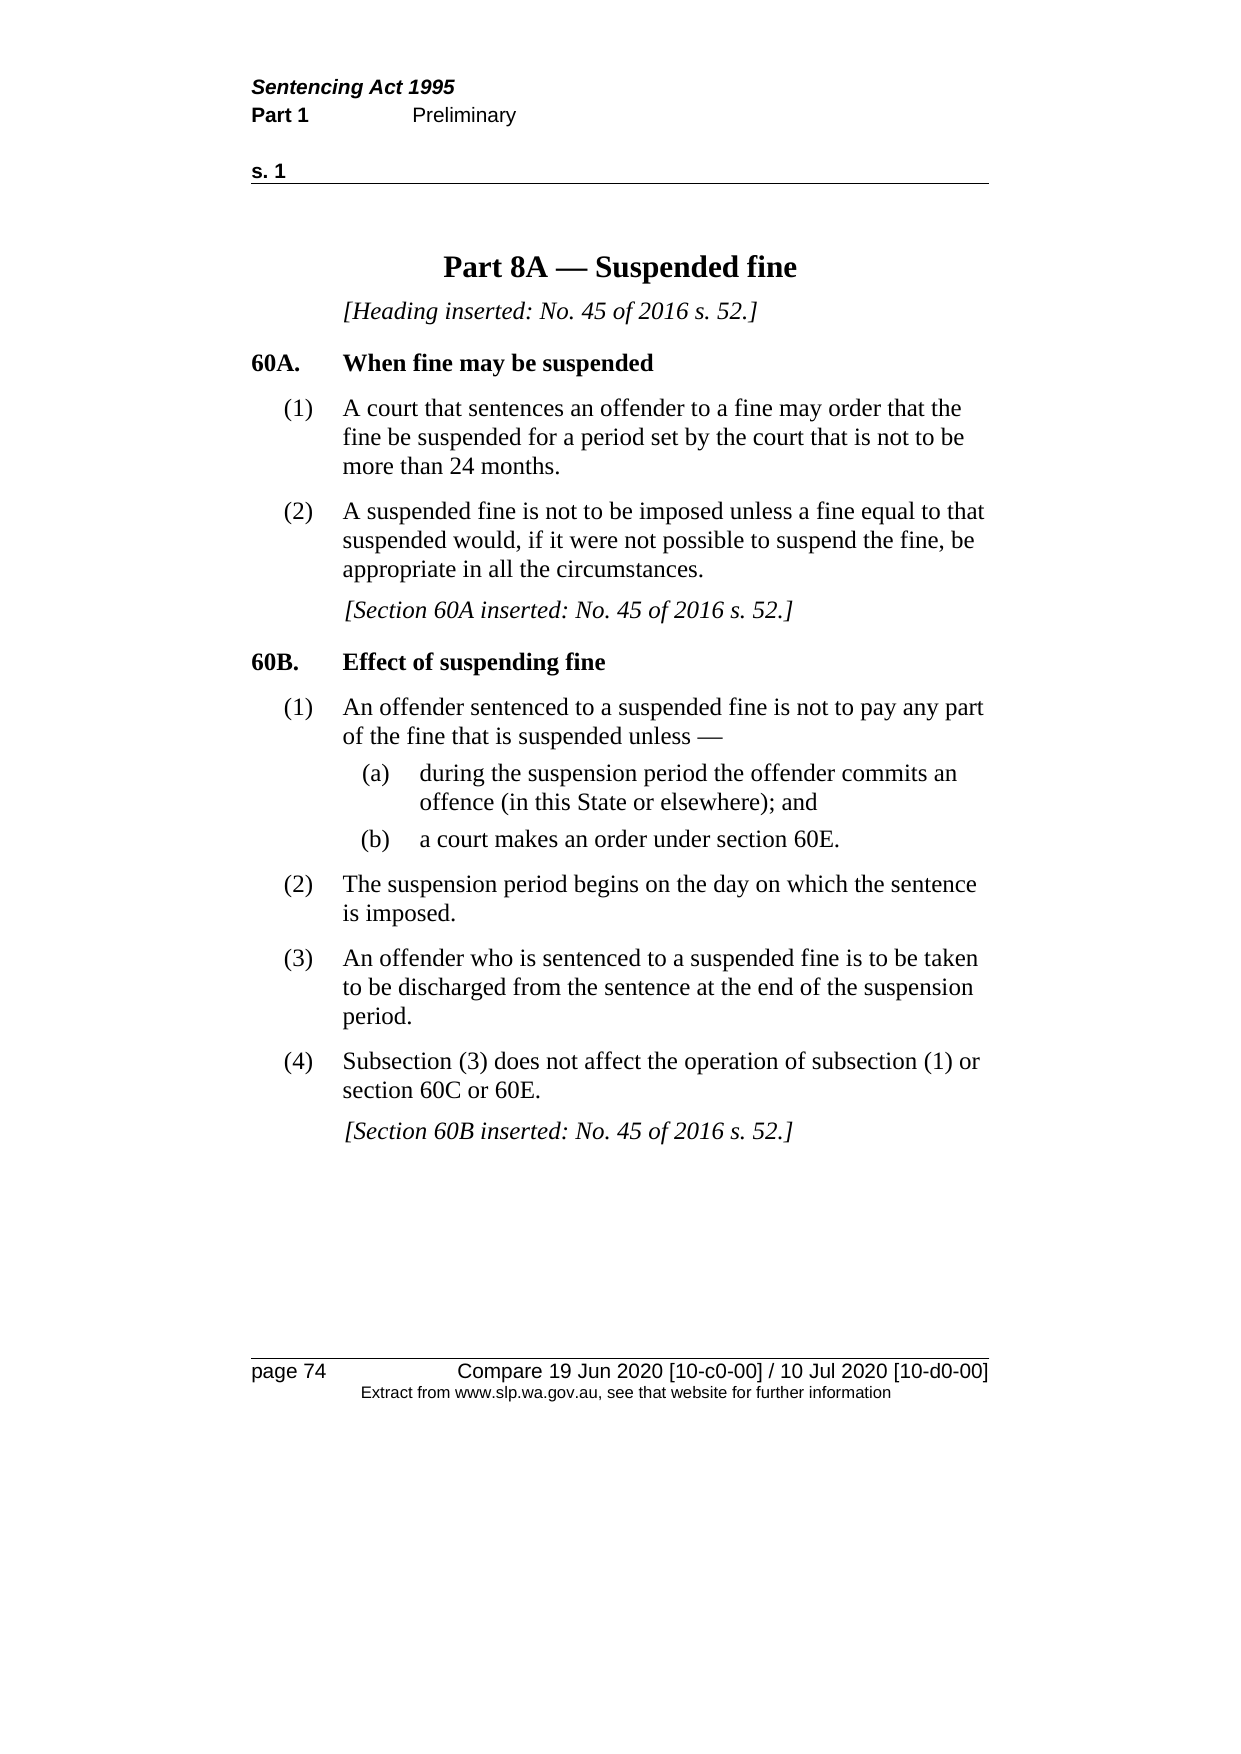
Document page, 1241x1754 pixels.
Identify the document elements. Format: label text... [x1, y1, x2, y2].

subtitle [Heading inserted: No. 45 of 2016 s. 52.] [251, 296, 989, 325]
text (2) The suspension period begins on the day on which the sentence is imposed. [251, 869, 989, 927]
text (3) An offender who is sentenced to a suspended fine is to be taken to be discharged from the sentence at the end of the suspension period. [251, 943, 989, 1030]
text (1) An offender sentenced to a suspended fine is not to pay any part of the fine that is suspended unless — [251, 692, 989, 750]
text (2) A suspended fine is not to be imposed unless a fine equal to that suspended would, if it were not possible to suspend the fine, be appropriate in all the circumstances. [251, 496, 989, 583]
subtitle 60B. Effect of suspending fine [251, 647, 989, 676]
text (a) during the suspension period the offender commits an offence (in this State or elsewhere); and [251, 758, 989, 816]
text (1) A court that sentences an offender to a fine may order that the fine be suspended for a period set by the court that is not to be more than 24 months. [251, 393, 989, 480]
text (4) Subsection (3) does not affect the operation of subsection (1) or section 60C or 60E. [251, 1046, 989, 1104]
subtitle 60A. When fine may be suspended [251, 348, 989, 377]
text (b) a court makes an order under section 60E. [251, 824, 989, 853]
subtitle Part 8A — Suspended fine [251, 248, 989, 284]
text [Section 60A inserted: No. 45 of 2016 s. 52.] [251, 595, 989, 624]
text [Section 60B inserted: No. 45 of 2016 s. 52.] [251, 1116, 989, 1145]
